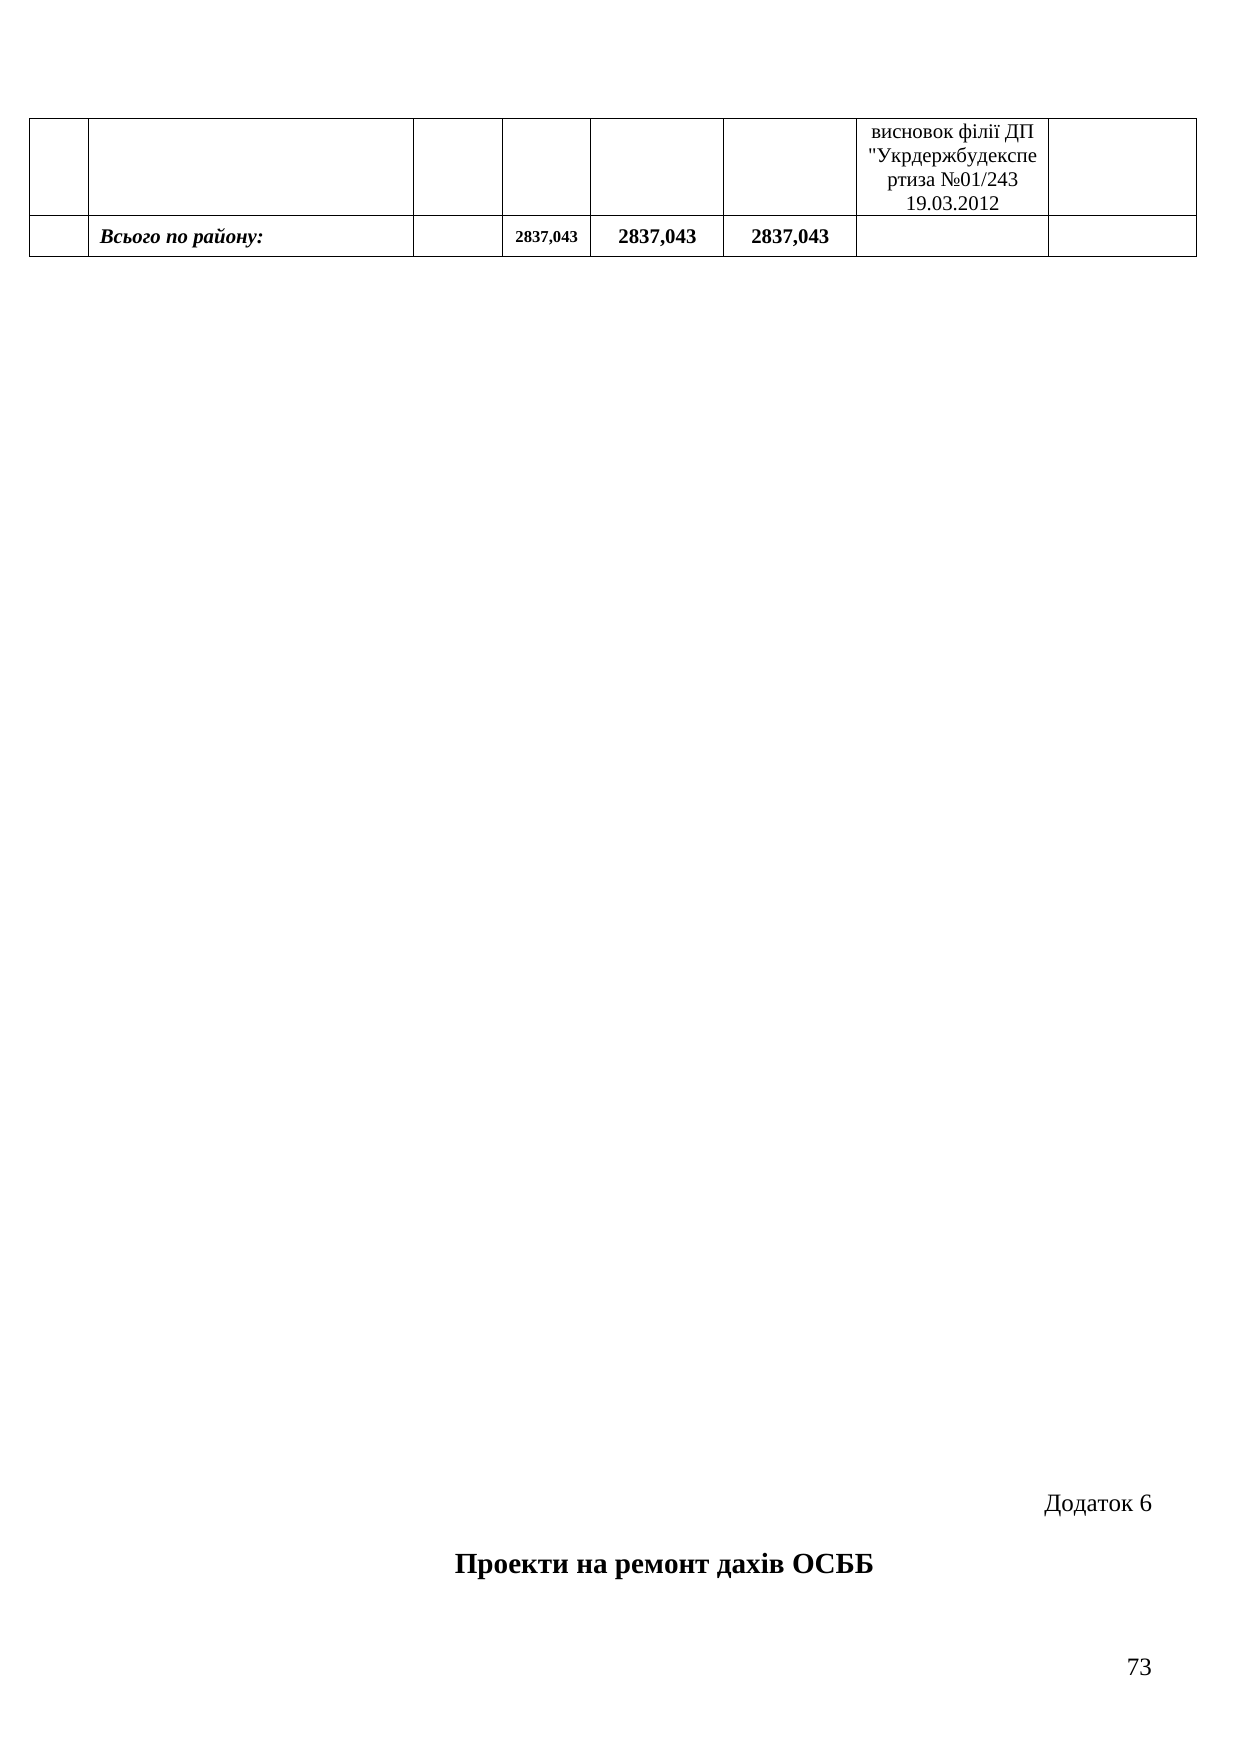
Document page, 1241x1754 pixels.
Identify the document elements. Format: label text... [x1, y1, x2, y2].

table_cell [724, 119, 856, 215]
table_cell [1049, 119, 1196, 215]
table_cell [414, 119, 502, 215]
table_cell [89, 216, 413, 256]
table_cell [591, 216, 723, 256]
text Додаток 6 [177, 1488, 1152, 1517]
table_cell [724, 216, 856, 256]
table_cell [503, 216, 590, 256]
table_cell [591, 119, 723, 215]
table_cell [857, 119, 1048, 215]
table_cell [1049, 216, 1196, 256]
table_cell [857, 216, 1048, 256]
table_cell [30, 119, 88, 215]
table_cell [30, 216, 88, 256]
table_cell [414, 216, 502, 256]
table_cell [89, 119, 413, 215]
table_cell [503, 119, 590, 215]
text Проекти на ремонт дахів ОСББ [177, 1546, 1152, 1579]
